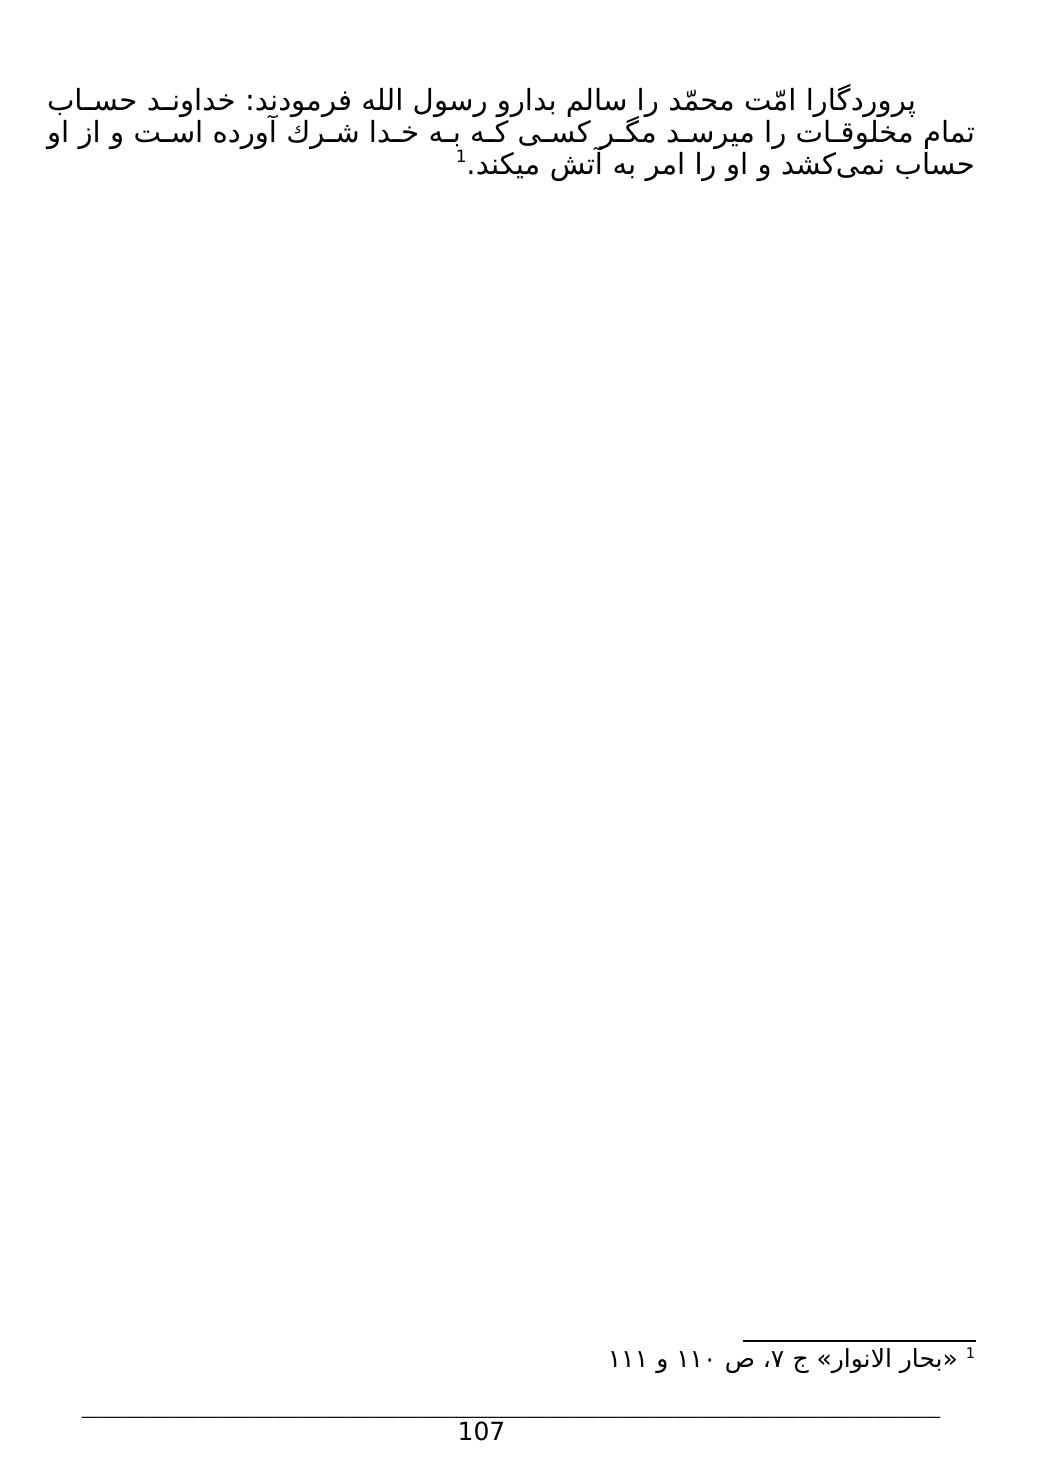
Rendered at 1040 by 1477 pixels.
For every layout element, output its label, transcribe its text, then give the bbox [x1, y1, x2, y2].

text پروردگارا امّت محمّد را سالم بدارو رسول الله فرمودند: خداوند حساب تمام مخلوقات را میرسد مگر كسى كه به خدا شرك آورده است و از او حساب نمى‌كشد و او را امر به آتش میكند. [47, 84, 975, 181]
